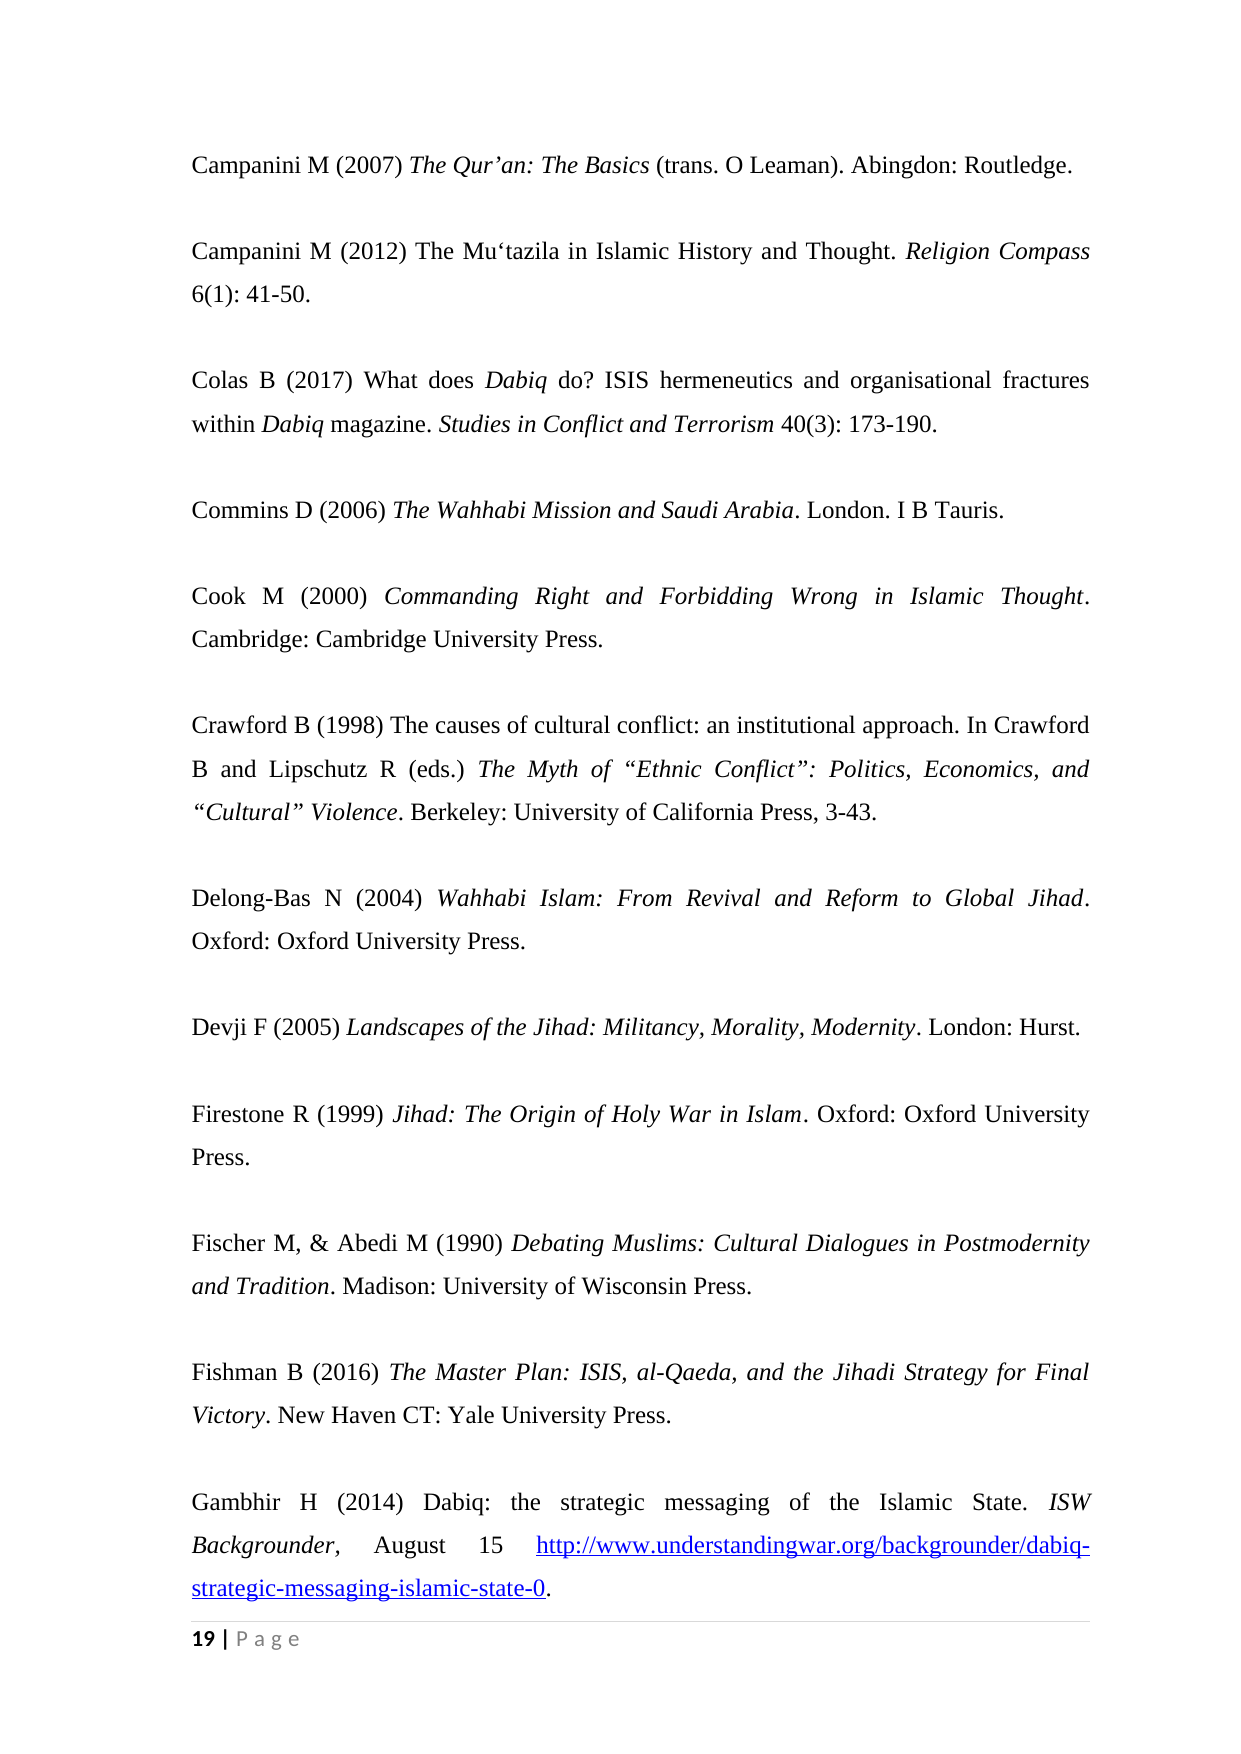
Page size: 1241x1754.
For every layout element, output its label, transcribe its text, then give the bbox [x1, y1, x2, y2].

text Fischer M, & Abedi M (1990) Debating Muslims: Cultural Dialogues in Postmodernity and Tradition. Madison: University of Wisconsin Press. [191, 1228, 1090, 1300]
text Campanini M (2007) The Qur’an: The Basics (trans. O Leaman). Abingdon: Routledge. [191, 150, 1090, 179]
text Firestone R (1999) Jihad: The Origin of Holy War in Islam. Oxford: Oxford University Press. [191, 1099, 1090, 1171]
text Colas B (2017) What does Dabiq do? ISIS hermeneutics and organisational fractures within Dabiq magazine. Studies in Conflict and Terrorism 40(3): 173-190. [191, 366, 1090, 437]
text Devji F (2005) Landscapes of the Jihad: Militancy, Morality, Modernity. London: Hurst. [191, 1012, 1090, 1041]
text Commins D (2006) The Wahhabi Mission and Saudi Arabia. London. I B Tauris. [191, 495, 1090, 524]
text Crawford B (1998) The causes of cultural conflict: an institutional approach. In Crawford B and Lipschutz R (eds.) The Myth of “Ethnic Conflict”: Politics, Economics, and “Cultural” Violence. Berkeley: University of California Press, 3-43. [191, 711, 1090, 826]
text Gambhir H (2014) Dabiq: the strategic messaging of the Islamic State. ISW Backgrounder, August 15 http://www.understandingwar.org/backgrounder/dabiq-strategic-messaging-islamic-state-0. [191, 1487, 1090, 1602]
text Fishman B (2016) The Master Plan: ISIS, al-Qaeda, and the Jihadi Strategy for Final Victory. New Haven CT: Yale University Press. [191, 1357, 1090, 1429]
text Cook M (2000) Commanding Right and Forbidding Wrong in Islamic Thought. Cambridge: Cambridge University Press. [191, 581, 1090, 653]
text Delong-Bas N (2004) Wahhabi Islam: From Revival and Reform to Global Jihad. Oxford: Oxford University Press. [191, 883, 1090, 955]
text Campanini M (2012) The Mu‘tazila in Islamic History and Thought. Religion Compass 6(1): 41-50. [191, 236, 1090, 308]
